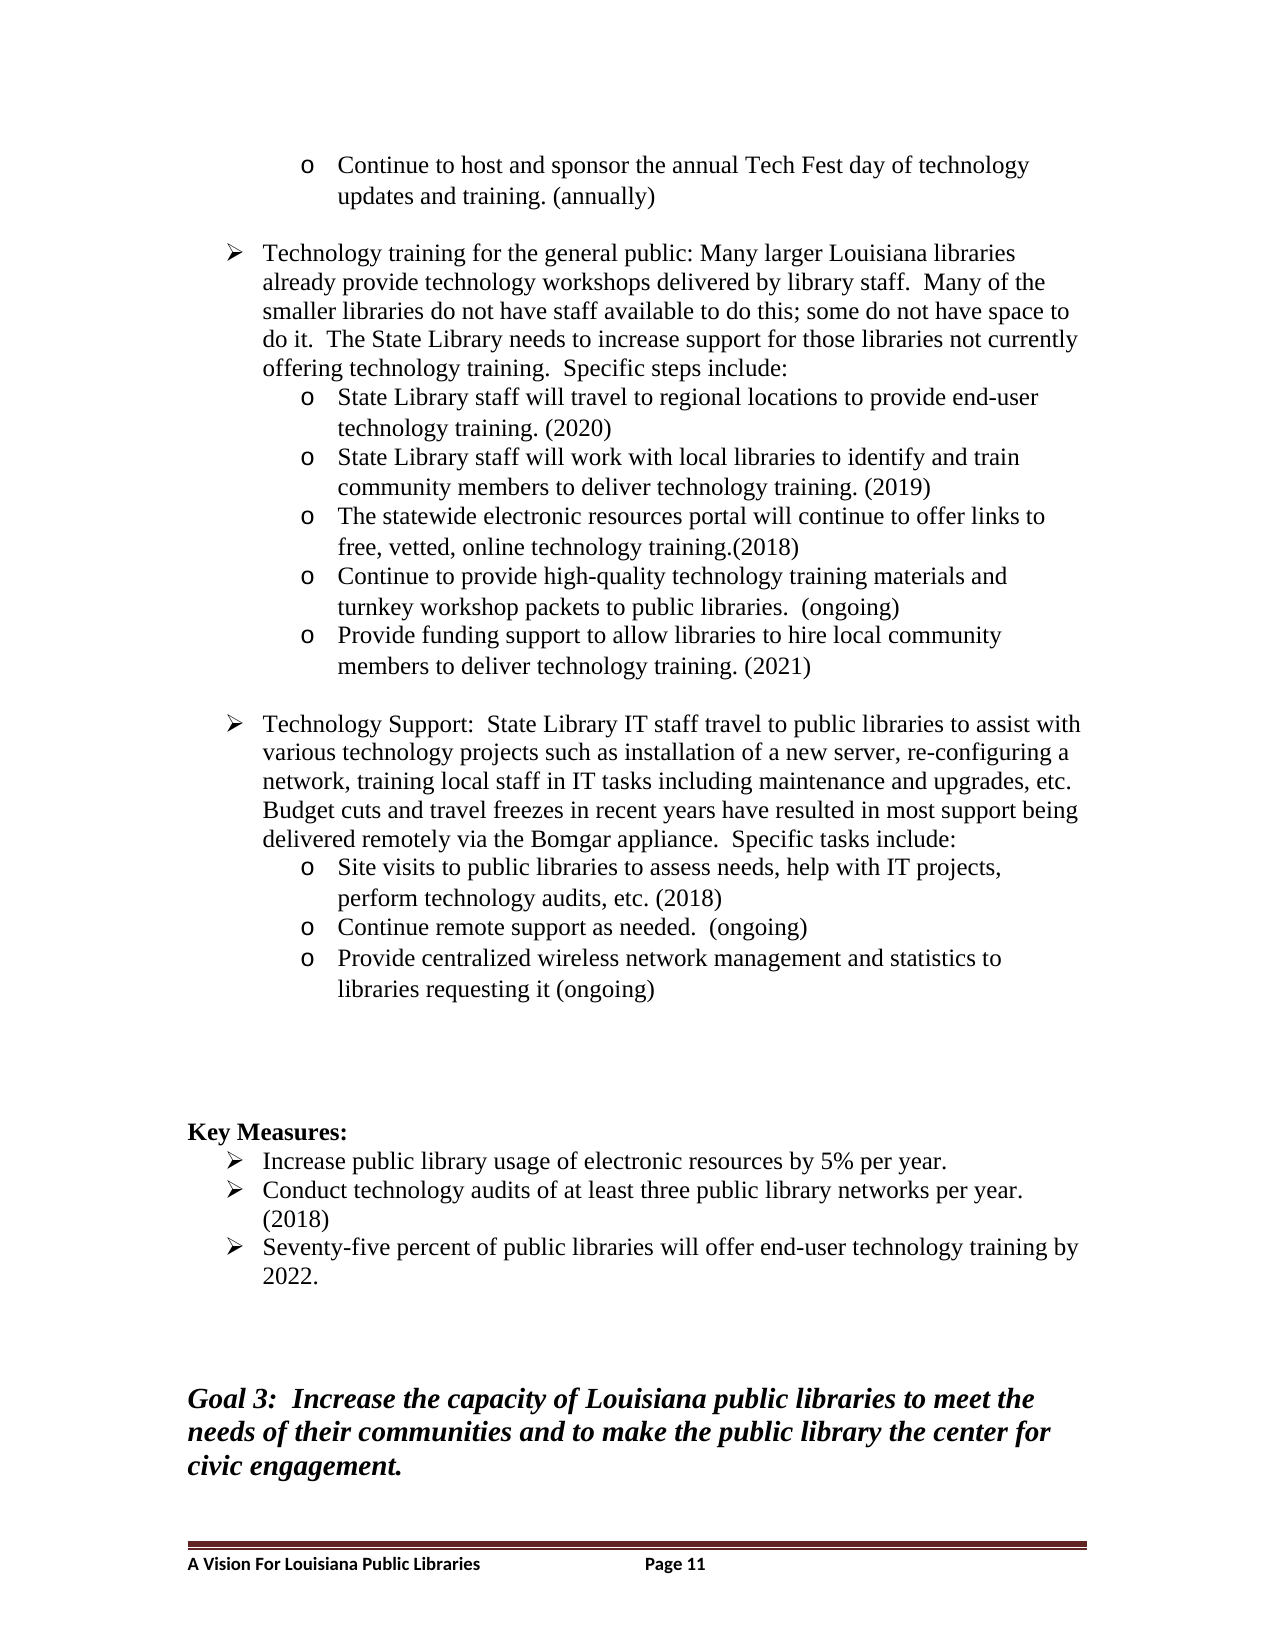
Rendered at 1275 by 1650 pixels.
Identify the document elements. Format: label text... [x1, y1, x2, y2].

text Goal 3: Increase the capacity of Louisiana public libraries to meet the needs of their communities and to make the public library the center for civic engagement. [187, 1381, 1087, 1482]
list The statewide electronic resources portal will continue to offer links to free, vetted, online technology training.(2018) [300, 501, 1087, 561]
list Technology Support: State Library IT staff travel to public libraries to assist with various technology projects such as installation of a new server, re-configuring a network, training local staff in IT tasks including maintenance and upgrades, etc. Budget cuts and travel freezes in recent years have resulted in most support being delivered remotely via the Bomgar appliance. Specific tasks include: [225, 709, 1087, 852]
list Continue remote support as needed. (ongoing) [300, 912, 1087, 943]
list Conduct technology audits of at least three public library networks per year. (2018) [225, 1175, 1087, 1232]
list Technology training for the general public: Many larger Louisiana libraries already provide technology workshops delivered by library staff. Many of the smaller libraries do not have staff available to do this; some do not have space to do it. The State Library needs to increase support for those libraries not currently offering technology training. Specific steps include: [225, 238, 1087, 382]
list Seventy-five percent of public libraries will offer end-user technology training by 2022. [225, 1232, 1087, 1290]
list State Library staff will work with local libraries to identify and train community members to deliver technology training. (2019) [300, 442, 1087, 501]
list Continue to host and sponsor the annual Tech Fest day of technology updates and training. (annually) [300, 150, 1087, 209]
list Provide centralized wireless network management and statistics to libraries requesting it (ongoing) [300, 943, 1087, 1002]
list State Library staff will travel to regional locations to provide end-user technology training. (2020) [300, 382, 1087, 442]
list Continue to provide high-quality technology training materials and turnkey workshop packets to public libraries. (ongoing) [300, 561, 1087, 620]
list Increase public library usage of electronic resources by 5% per year. [225, 1146, 1087, 1175]
list Site visits to public libraries to assess needs, help with IT projects, perform technology audits, etc. (2018) [300, 852, 1087, 912]
text Key Measures: [187, 1117, 1087, 1146]
list Provide funding support to allow libraries to hire local community members to deliver technology training. (2021) [300, 620, 1087, 680]
